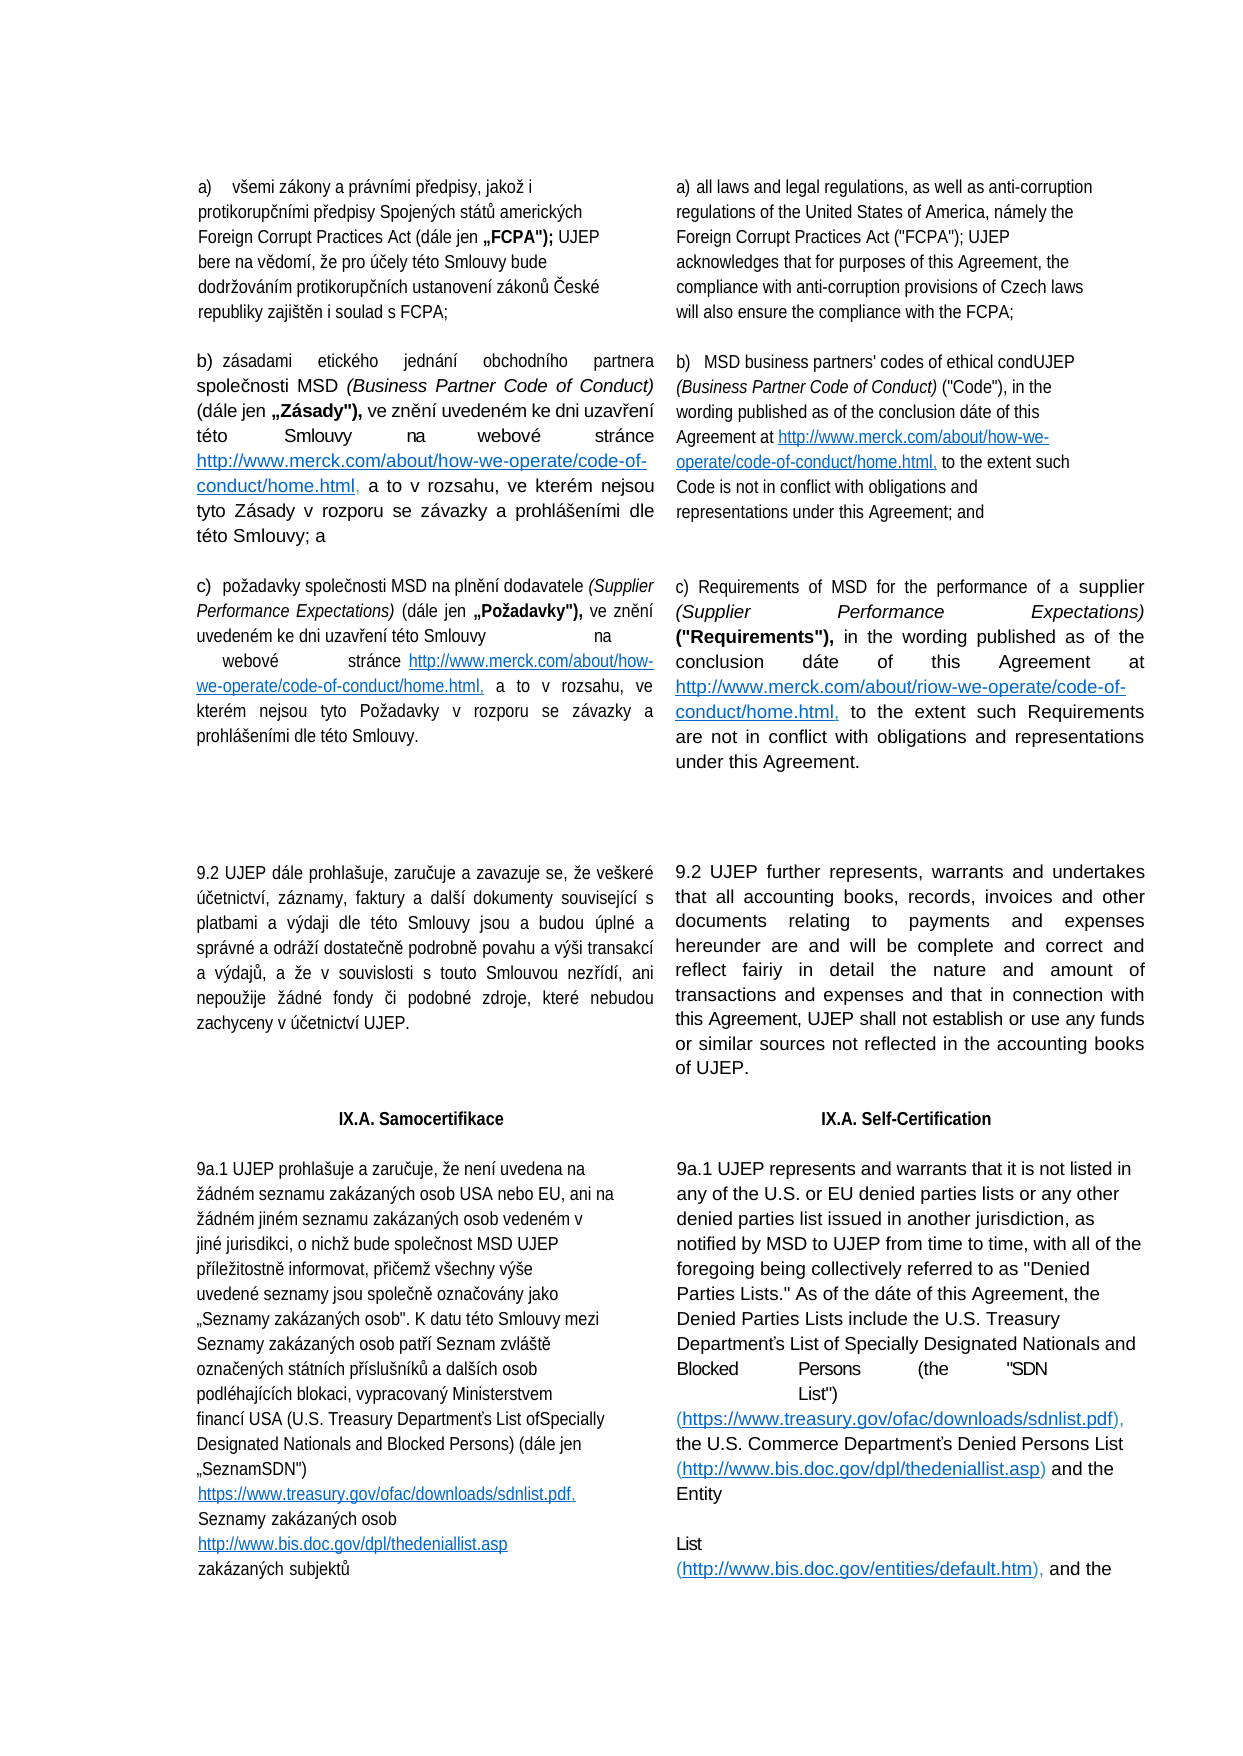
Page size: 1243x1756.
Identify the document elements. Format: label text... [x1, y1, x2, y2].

text https://www.treasury.gov/ofac/downloads/sdnlist.pdf, Seznamy zakázaných osob [198, 1480, 653, 1530]
text c) Requirements of MSD for the performance of a supplier (Supplier Performance Expectations) ("Requirements"), in the wording published as of the conclusion dáte of this Agreement at http://www.merck.com/about/riow-we-operate/code-of-conduct/home.html, to the extent such Requirements are not in conflict with obligations and representations under this Agreement. [675, 573, 1144, 773]
text 9a.1 UJEP represents and warrants that it is not listed in any of the U.S. or EU denied parties lists or any other denied parties list issued in another jurisdiction, as notified by MSD to UJEP from time to time, with all of the foregoing being collectively referred to as "Denied Parties Lists." As of the dáte of this Agreement, the Denied Parties Lists include the U.S. Treasury Departmenťs List of Specially Designated Nationals and Blocked Persons (the "SDN List") [676, 1155, 1145, 1405]
text zakázaných subjektů [198, 1556, 654, 1581]
text 9.2 UJEP further represents, warrants and undertakes that all accounting books, records, invoices and other documents relating to payments and expenses hereunder are and will be complete and correct and reflect fairiy in detail the nature and amount of transactions and expenses and that in connection with this Agreement, UJEP shall not establish or use any funds or similar sources not reflected in the accounting books of UJEP. [675, 859, 1145, 1079]
text b) MSD business partners' codes of ethical condUJEP (Business Partner Code of Conduct) ("Code"), in the wording published as of the conclusion dáte of this Agreement at http://www.merck.com/about/how-we- operate/code-of-conduct/home.html, to the extent such Code is not in conflict with obligations and representations under this Agreement; and [676, 348, 1145, 523]
text a) all laws and legal regulations, as well as anti-corruption regulations of the United States of America, námely the Foreign Corrupt Practices Act ("FCPA"); UJEP acknowledges that for purposes of this Agreement, the compliance with anti-corruption provisions of Czech laws will also ensure the compliance with the FCPA; [676, 173, 1144, 323]
list zásadami etického jednání obchodního partnera společnosti MSD (Business Partner Code of Conduct) (dále jen „Zásady"), ve znění uvedeném ke dni uzavření této Smlouvy na webové stránce http://www.merck.com/about/how-we-operate/code-of-conduct/home.html, a to v rozsahu, ve kterém nejsou tyto Zásady v rozporu se závazky a prohlášeními dle této Smlouvy; a [196, 347, 654, 547]
text a) všemi zákony a právními předpisy, jakož i protikorupčními předpisy Spojených států amerických Foreign Corrupt Practices Act (dále jen „FCPA"); UJEP bere na vědomí, že pro účely této Smlouvy bude dodržováním protikorupčních ustanovení zákonů České republiky zajištěn i soulad s FCPA; [198, 173, 653, 323]
list požadavky společnosti MSD na plnění dodavatele (Supplier Performance Expectations) (dále jen „Požadavky"), ve znění uvedeném ke dni uzavření této Smlouvy na webové stránce http://www.merck.com/about/how-we-operate/code-of-conduct/home.html, a to v rozsahu, ve kterém nejsou tyto Požadavky v rozporu se závazky a prohlášeními dle této Smlouvy. [196, 572, 653, 747]
text 9a.1 UJEP prohlašuje a zaručuje, že není uvedena na žádném seznamu zakázaných osob USA nebo EU, ani na žádném jiném seznamu zakázaných osob vedeném v jiné jurisdikci, o nichž bude společnost MSD UJEP příležitostně informovat, přičemž všechny výše uvedené seznamy jsou společně označovány jako „Seznamy zakázaných osob". K datu této Smlouvy mezi Seznamy zakázaných osob patří Seznam zvláště označených státních příslušníků a dalších osob podléhajících blokaci, vypracovaný Ministerstvem financí USA (U.S. Treasury Departmenťs List ofSpecially Designated Nationals and Blocked Persons) (dále jen „SeznamSDN") [196, 1155, 654, 1480]
text (http://www.bis.doc.gov/entities/default.htm), and the Consolidated List of Persons, Groups and Entities Subject to EU Financial Sanctions [676, 1556, 1144, 1581]
text IX.A. Samocertifikace IX.A. Self-Certification [338, 1107, 1145, 1129]
text (https://www.treasury.gov/ofac/downloads/sdnlist.pdf), the U.S. Commerce Departmenťs Denied Persons List (http://www.bis.doc.gov/dpl/thedeniallist.asp) and the Entity List [676, 1406, 1144, 1556]
text http://www.bis.doc.gov/dpl/thedeniallist.asp [198, 1530, 654, 1555]
text 9.2 UJEP dále prohlašuje, zaručuje a zavazuje se, že veškeré účetnictví, záznamy, faktury a další dokumenty související s platbami a výdaji dle této Smlouvy jsou a budou úplné a správné a odráží dostatečně podrobně povahu a výši transakcí a výdajů, a že v souvislosti s touto Smlouvou nezřídí, ani nepoužije žádné fondy či podobné zdroje, které nebudou zachyceny v účetnictví UJEP. [196, 859, 654, 1034]
